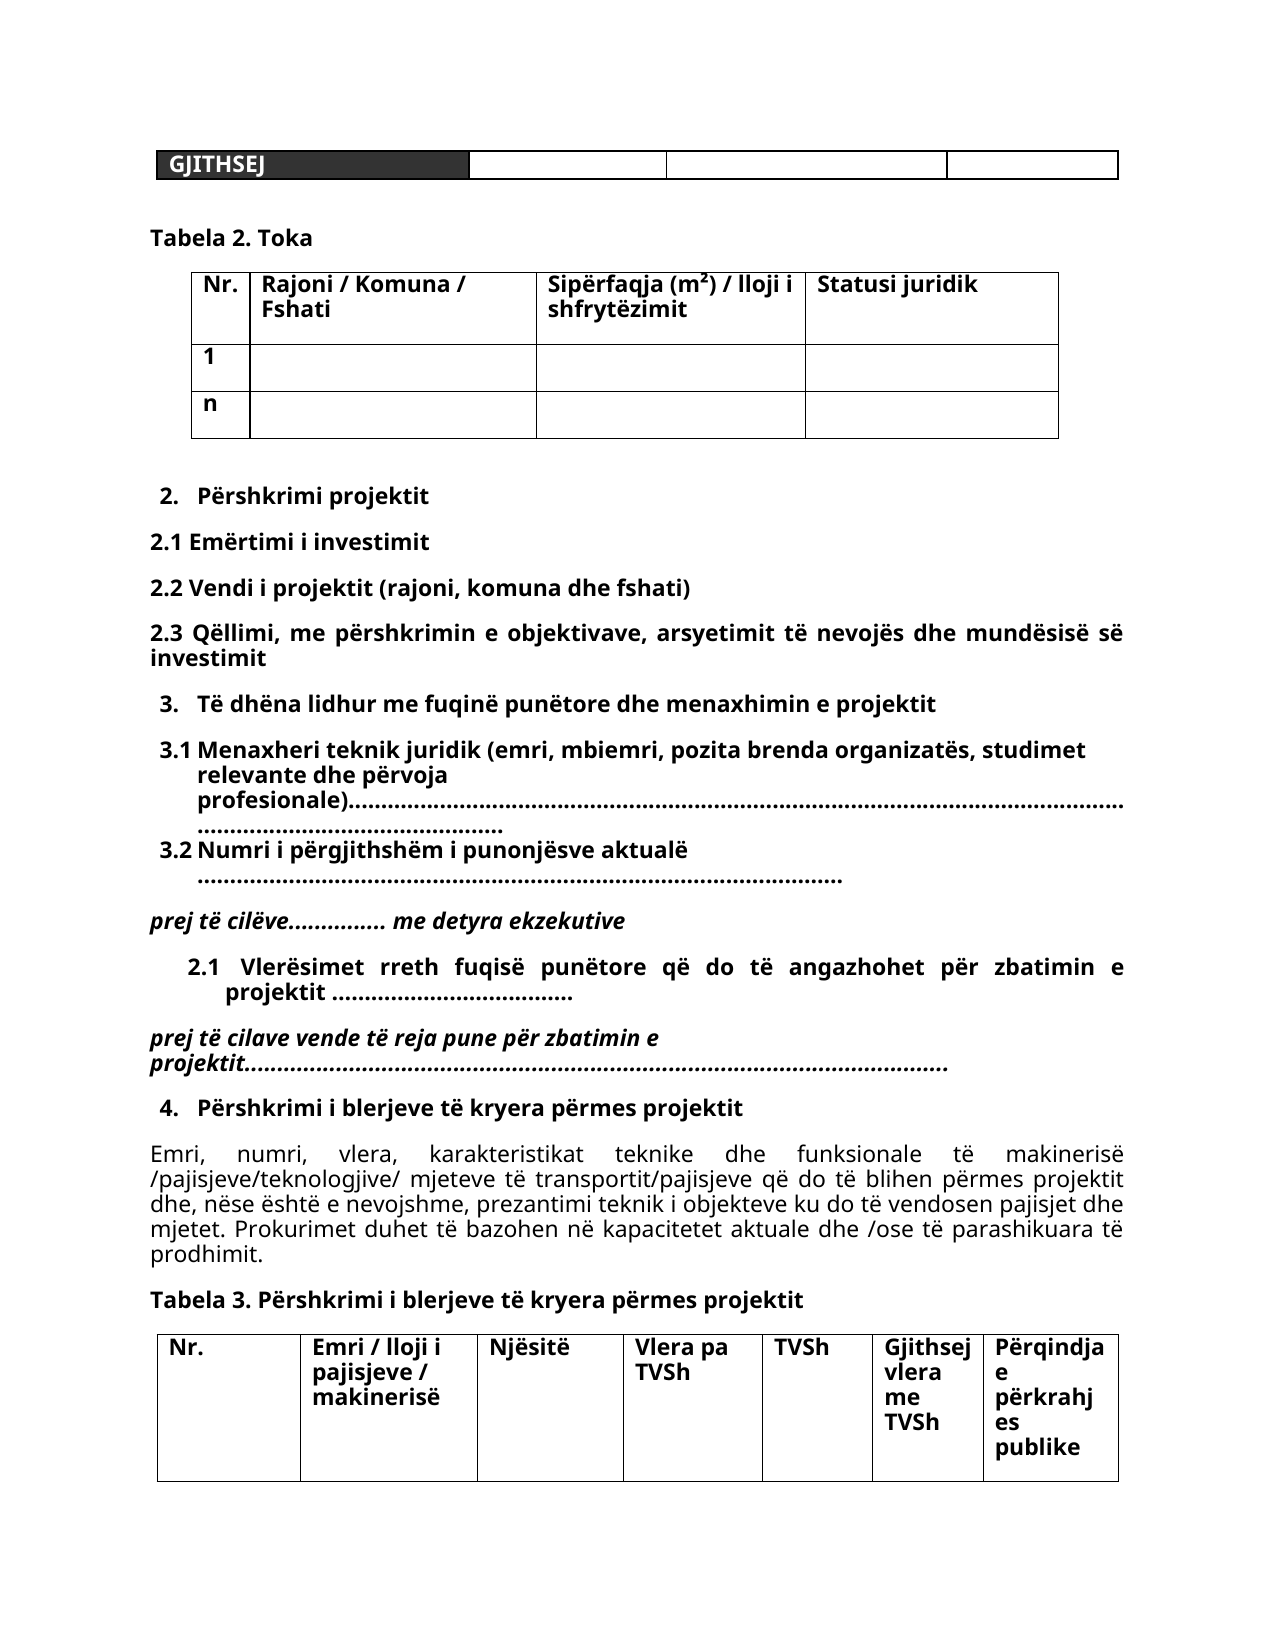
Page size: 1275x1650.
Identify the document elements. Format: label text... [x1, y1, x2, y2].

list Vlerësimet rreth fuqisë punëtore që do të angazhohet për zbatimin e projektit ……………………….......... [187, 955, 1125, 1005]
table_header Gjithsej vlera me TVSh [873, 1335, 983, 1481]
text prej të cilëve............... me detyra ekzekutive [150, 909, 1125, 934]
table_cell GJITHSEJ [158, 152, 468, 178]
table_header Vlera pa TVSh [624, 1335, 762, 1481]
table_cell [537, 345, 805, 391]
table_header TVSh [763, 1335, 872, 1481]
table_cell [948, 152, 1117, 178]
table_header Emri / lloji i pajisjeve / makinerisë [301, 1335, 477, 1481]
table_cell [251, 345, 536, 391]
list Përshkrimi projektit [159, 484, 1125, 509]
table_header Rajoni / Komuna / Fshati [251, 273, 536, 344]
table_cell [806, 392, 1058, 437]
text Tabela 2. Toka [150, 226, 1125, 251]
table_cell [251, 392, 536, 437]
text 2.3 Qëllimi, me përshkrimin e objektivave, arsyetimit të nevojës dhe mundësisë së investimit [150, 622, 1125, 672]
table_header Nr. [192, 273, 249, 344]
list NumriNumri i përgjithshëm i punonjësve aktualë ………………………........................................................................ [159, 838, 1125, 888]
list Përshkrimi i blerjeve të kryera përmes projektit [159, 1097, 1125, 1122]
table_header Përqindja e përkrahjes publike [984, 1335, 1118, 1481]
table_header Njësitë [478, 1335, 623, 1481]
table_header Nr. [158, 1335, 300, 1481]
table_header Statusi juridik [806, 273, 1058, 344]
table_cell [806, 345, 1058, 391]
text Emri, numri, vlera, karakteristikat teknike dhe funksionale të makinerisë /pajisjeve/teknologjive/ mjeteve të transportit/pajisjeve që do të blihen përmes projektit dhe, nëse është e nevojshme, prezantimi teknik i objekteve ku do të vendosen pajisjet dhe mjetet. Prokurimet duhet të bazohen në kapacitetet aktuale dhe /ose të parashikuara të prodhimit. [150, 1143, 1125, 1268]
text 2.2 Vendi i projektit (rajoni, komuna dhe fshati) [150, 576, 1125, 601]
text Tabela 3. Përshkrimi i blerjeve të kryera përmes projektit [150, 1288, 1125, 1313]
table_cell [667, 152, 946, 178]
table_cell [537, 392, 805, 437]
table_cell n [192, 392, 249, 437]
table_cell [470, 152, 666, 178]
table_cell 1 [192, 345, 249, 391]
list Menaxheri teknik juridik (emri, mbiemri, pozita brenda organizatës, studimet relevante dhe përvoja profesionale)...................................................................................................................................................................... [159, 738, 1125, 838]
text prej të cilave vende të reja pune për zbatimin e projektit............................................................................................................ [150, 1026, 1125, 1076]
text 2.1 Emërtimi i investimit [150, 530, 1125, 555]
table_header Sipërfaqja (m²) / lloji i shfrytëzimit [537, 273, 805, 344]
list Të dhëna lidhur me fuqinë punëtore dhe menaxhimin e projektit [159, 693, 1125, 718]
